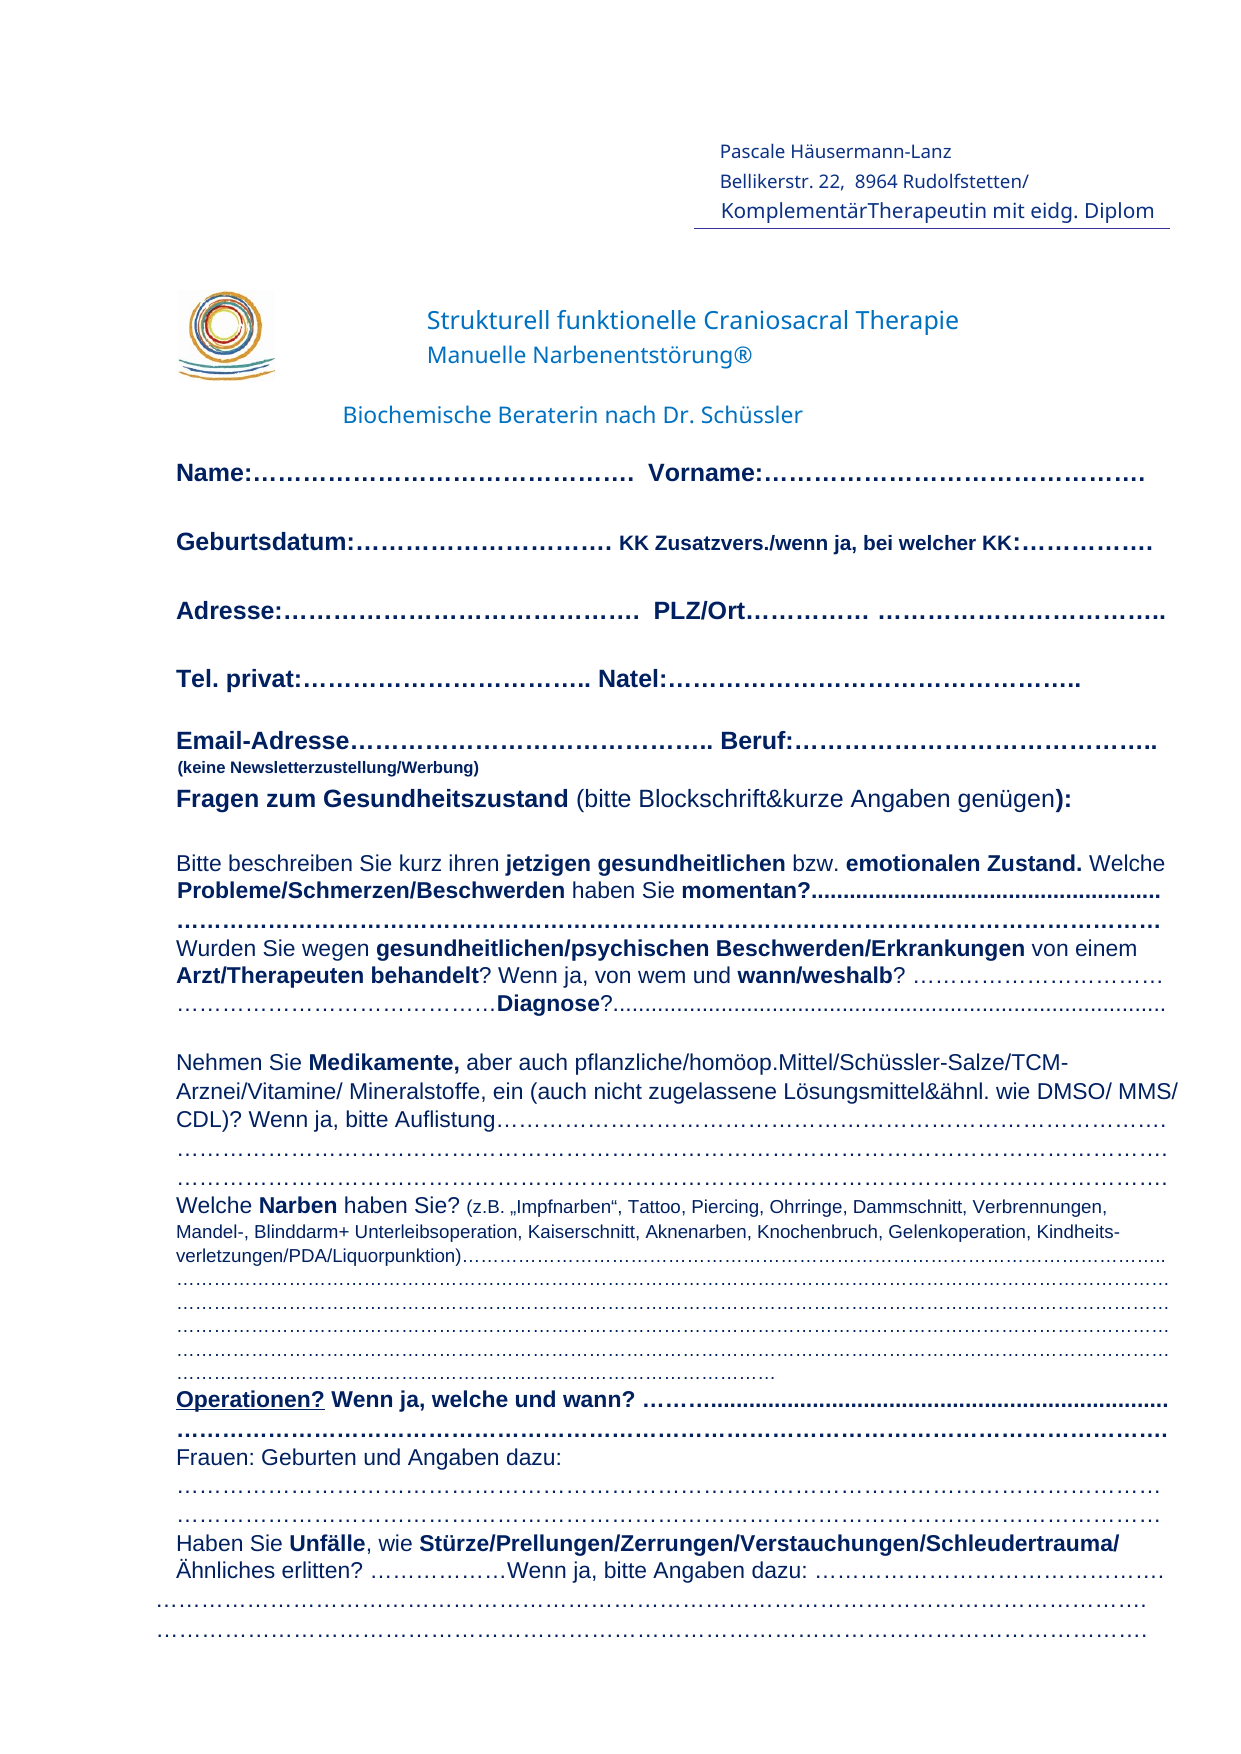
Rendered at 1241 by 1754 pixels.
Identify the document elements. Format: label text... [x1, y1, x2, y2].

text Arzt/Therapeuten behandelt? Wenn ja, von wem und wann/weshalb? …………………………… [176, 962, 1180, 989]
text …………………………………………………………………………………………………………………. [176, 1416, 1180, 1442]
text Name:………………………………………. Vorname:………………………………………. [176, 458, 1180, 487]
text Email-Adresse…………………………………….. Beruf:…………………………………….. [176, 726, 1180, 755]
text …………………………………………………………………………………………………………………………………………… [176, 1339, 1180, 1360]
text Geburtsdatum:…………………………. KK Zusatzvers./wenn ja, bei welcher KK:……………. [176, 526, 1180, 555]
text Bellikerstr. 22, 8964 Rudolfstetten/ KomplementärTherapeutin mit eidg. Diplom [719, 168, 1180, 224]
text Fragen zum Gesundheitszustand (bitte Blockschrift&kurze Angaben genügen): [176, 784, 1180, 813]
text Ähnliches erlitten? ………………Wenn ja, bitte Angaben dazu: ………………………………………. [176, 1557, 1180, 1584]
text ………………………………………………………………………………………………………………… [176, 907, 1180, 934]
text verletzungen/PDA/Liquorpunktion)………………………………………………………………………………………………….. [176, 1244, 1180, 1266]
text Operationen? Wenn ja, welche und wann? ………........................................................................ [176, 1386, 1180, 1412]
picture [177, 290, 276, 381]
text Adresse:……………………………………. PLZ/Ort…………… …………………………….. [176, 596, 1180, 624]
text (keine Newsletterzustellung/Werbung) [177, 757, 1180, 777]
text Pascale Häusermann-Lanz [719, 138, 1180, 164]
text Arznei/Vitamine/ Mineralstoffe, ein (auch nicht zugelassene Lösungsmittel&ähnl. wie DMSO/ MMS/ [176, 1078, 1180, 1104]
text Frauen: Geburten und Angaben dazu: [176, 1444, 1180, 1470]
text ……………………………………Diagnose?....................................................................................... [176, 990, 1180, 1016]
text …………………………………………………………………………………………………………………………………………… [176, 1292, 1180, 1313]
text Wurden Sie wegen gesundheitlichen/psychischen Beschwerden/Erkrankungen von einem [176, 935, 1180, 961]
text …………………………………………………………………………………………………………………. …………………………………………………………………………………………………………………. [121, 1586, 1180, 1642]
text Welche Narben haben Sie? (z.B. „Impfnarben“, Tattoo, Piercing, Ohrringe, Dammschnitt, Verbrennungen, [176, 1192, 1180, 1218]
text Biochemische Beraterin nach Dr. Schüssler [176, 399, 1180, 430]
text Nehmen Sie Medikamente, aber auch pflanzliche/homöop.Mittel/Schüssler-Salze/TCM- [176, 1049, 1180, 1075]
text …………………………………………………………………………………………………………………………………………… [176, 1315, 1180, 1337]
text Manuelle Narbenentstörung® [276, 339, 1180, 371]
text …………………………………………………………………………………… [176, 1362, 1180, 1384]
text Haben Sie Unfälle, wie Stürze/Prellungen/Zerrungen/Verstauchungen/Schleudertrauma/ [176, 1530, 1180, 1556]
text Bitte beschreiben Sie kurz ihren jetzigen gesundheitlichen bzw. emotionalen Zustand. Welche Probleme/Schmerzen/Beschwerden haben Sie momentan?....................................................... [176, 850, 1180, 903]
text Mandel-, Blinddarm+ Unterleibsoperation, Kaiserschnitt, Aknenarben, Knochenbruch, Gelenkoperation, Kindheits- [176, 1221, 1180, 1242]
text …………………………………………………………………………………………………………………. [176, 1135, 1180, 1161]
text Tel. privat:…………………………….. Natel:………………………………………….. [176, 664, 1180, 693]
text Strukturell funktionelle Craniosacral Therapie [276, 303, 1180, 337]
text …………………………………………………………………………………………………………………………………………… [176, 1268, 1180, 1289]
text …………………………………………………………………………………………………………………. [176, 1163, 1180, 1190]
text ………………………………………………………………………………………………………………… [176, 1501, 1180, 1527]
text CDL)? Wenn ja, bitte Auflistung……………………………………………………………………………. [176, 1106, 1180, 1133]
text ………………………………………………………………………………………………………………… [176, 1472, 1180, 1499]
